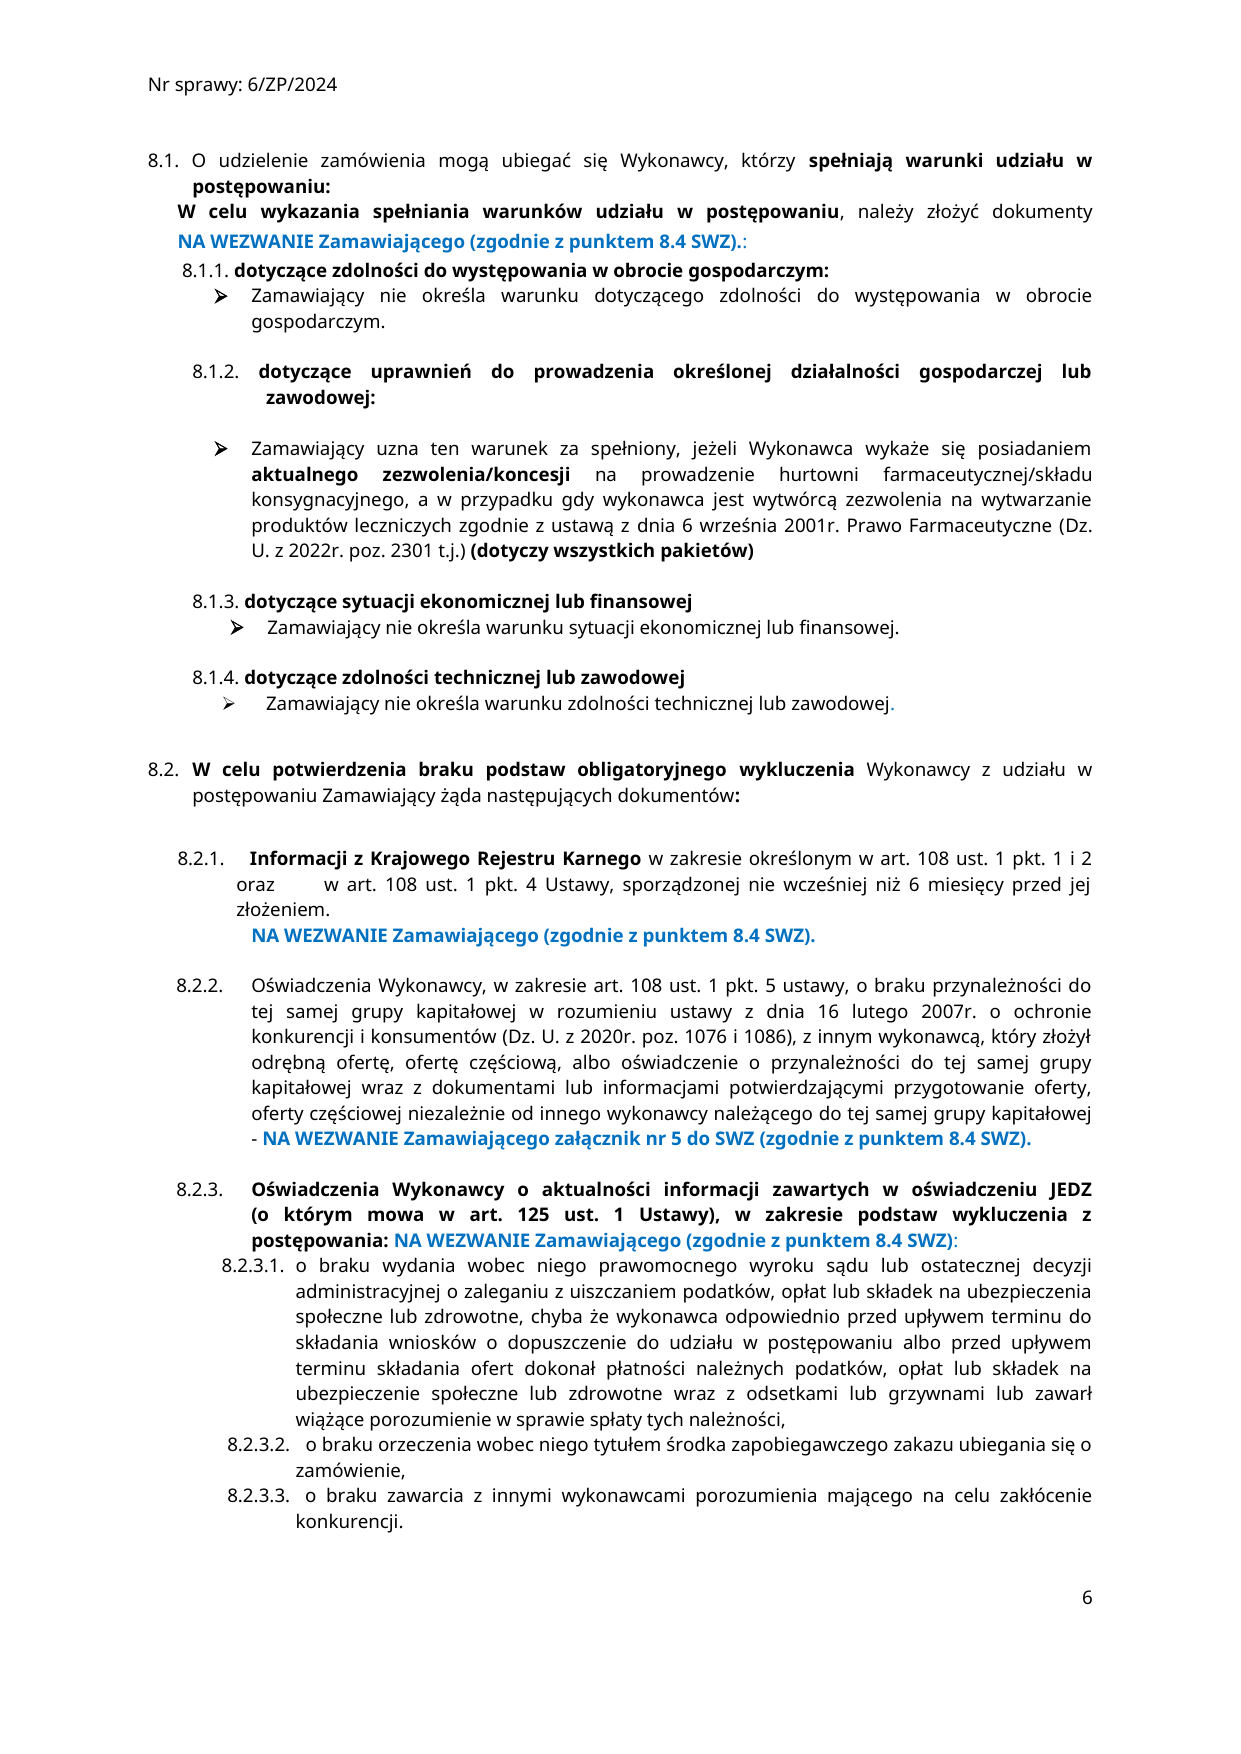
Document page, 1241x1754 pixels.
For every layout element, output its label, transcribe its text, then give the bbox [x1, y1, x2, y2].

list Zamawiający uzna ten warunek za spełniony, jeżeli Wykonawca wykaże się posiadaniem aktualnego zezwolenia/koncesji na prowadzenie hurtowni farmaceutycznej/składu konsygnacyjnego, a w przypadku gdy wykonawca jest wytwórcą zezwolenia na wytwarzanie produktów leczniczych zgodnie z ustawą z dnia 6 września 2001r. Prawo Farmaceutyczne (Dz. U. z 2022r. poz. 2301 t.j.) (dotyczy wszystkich pakietów) [213, 435, 1093, 563]
text 8.1.4. dotyczące zdolności technicznej lub zawodowej [192, 664, 1093, 690]
list W celu potwierdzenia braku podstaw obligatoryjnego wykluczenia Wykonawcy z udziału w postępowaniu Zamawiający żąda następujących dokumentów: [148, 756, 1093, 807]
list o braku wydania wobec niego prawomocnego wyroku sądu lub ostatecznej decyzji administracyjnej o zaleganiu z uiszczaniem podatków, opłat lub składek na ubezpieczenia społeczne lub zdrowotne, chyba że wykonawca odpowiednio przed upływem terminu do składania wniosków o dopuszczenie do udziału w postępowaniu albo przed upływem terminu składania ofert dokonał płatności należnych podatków, opłat lub składek na ubezpieczenie społeczne lub zdrowotne wraz z odsetkami lub grzywnami lub zawarł wiążące porozumienie w sprawie spłaty tych należności, [221, 1253, 1093, 1431]
text 8.1.2. dotyczące uprawnień do prowadzenia określonej działalności gospodarczej lub zawodowej: [192, 359, 1093, 410]
text 8.1. O udzielenie zamówienia mogą ubiegać się Wykonawcy, którzy spełniają warunki udziału w postępowaniu: [148, 148, 1093, 199]
text W celu wykazania spełniania warunków udziału w postępowaniu, należy złożyć dokumenty NA WEZWANIE Zamawiającego (zgodnie z punktem 8.4 SWZ).: [177, 199, 1093, 253]
text 8.1.3. dotyczące sytuacji ekonomicznej lub finansowej [192, 588, 1093, 614]
list Oświadczenia Wykonawcy o aktualności informacji zawartych w oświadczeniu JEDZ (o którym mowa w art. 125 ust. 1 Ustawy), w zakresie podstaw wykluczenia z postępowania: NA WEZWANIE Zamawiającego (zgodnie z punktem 8.4 SWZ): [176, 1176, 1093, 1253]
list Zamawiający nie określa warunku sytuacji ekonomicznej lub finansowej. [229, 614, 1093, 639]
list Zamawiający nie określa warunku zdolności technicznej lub zawodowej. [221, 690, 1093, 716]
text 8.1.1. dotyczące zdolności do występowania w obrocie gospodarczym: [148, 257, 1093, 283]
text NA WEZWANIE Zamawiającego (zgodnie z punktem 8.4 SWZ). [251, 922, 1093, 947]
list Oświadczenia Wykonawcy, w zakresie art. 108 ust. 1 pkt. 5 ustawy, o braku przynależności do tej samej grupy kapitałowej w rozumieniu ustawy z dnia 16 lutego 2007r. o ochronie konkurencji i konsumentów (Dz. U. z 2020r. poz. 1076 i 1086), z innym wykonawcą, który złożył odrębną ofertę, ofertę częściową, albo oświadczenie o przynależności do tej samej grupy kapitałowej wraz z dokumentami lub informacjami potwierdzającymi przygotowanie oferty, oferty częściowej niezależnie od innego wykonawcy należącego do tej samej grupy kapitałowej - NA WEZWANIE Zamawiającego załącznik nr 5 do SWZ (zgodnie z punktem 8.4 SWZ). [176, 972, 1093, 1151]
list Zamawiający nie określa warunku dotyczącego zdolności do występowania w obrocie gospodarczym. [213, 283, 1093, 334]
list Informacji z Krajowego Rejestru Karnego w zakresie określonym w art. 108 ust. 1 pkt. 1 i 2 oraz w art. 108 ust. 1 pkt. 4 Ustawy, sporządzonej nie wcześniej niż 6 miesięcy przed jej złożeniem. [177, 845, 1093, 922]
list o braku zawarcia z innymi wykonawcami porozumienia mającego na celu zakłócenie konkurencji. [227, 1482, 1093, 1533]
list o braku orzeczenia wobec niego tytułem środka zapobiegawczego zakazu ubiegania się o zamówienie, [227, 1431, 1093, 1482]
